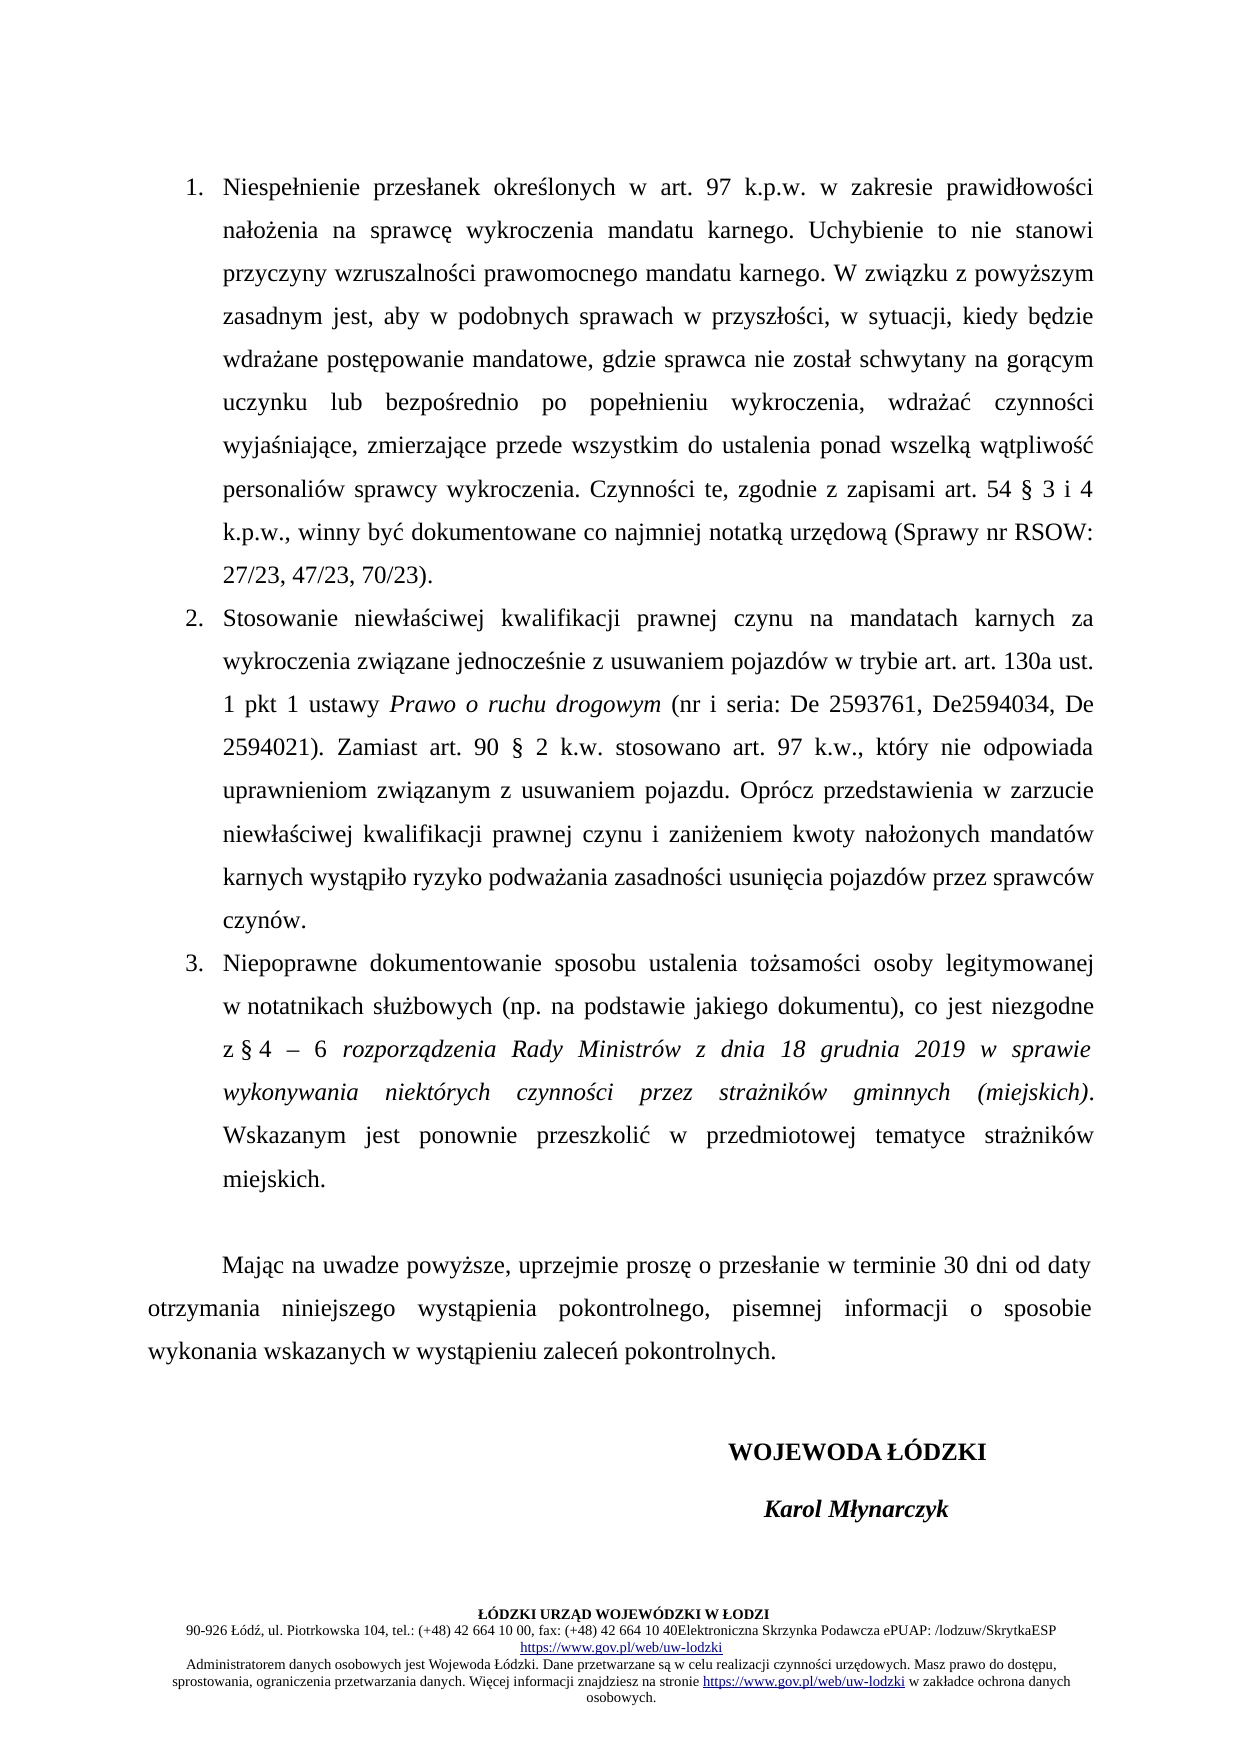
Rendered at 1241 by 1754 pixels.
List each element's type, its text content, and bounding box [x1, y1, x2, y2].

list Niespełnienie przesłanek określonych w art. 97 k.p.w. w zakresie prawidłowości nałożenia na sprawcę wykroczenia mandatu karnego. Uchybienie to nie stanowi przyczyny wzruszalności prawomocnego mandatu karnego. W związku z powyższym zasadnym jest, aby w podobnych sprawach w przyszłości, w sytuacji, kiedy będzie wdrażane postępowanie mandatowe, gdzie sprawca nie został schwytany na gorącym uczynku lub bezpośrednio po popełnieniu wykroczenia, wdrażać czynności wyjaśniające, zmierzające przede wszystkim do ustalenia ponad wszelką wątpliwość personaliów sprawcy wykroczenia. Czynności te, zgodnie z zapisami art. 54 § 3 i 4 k.p.w., winny być dokumentowane co najmniej notatką urzędową (Sprawy nr RSOW: 27/23, 47/23, 70/23). [185, 172, 1094, 589]
list Niepoprawne dokumentowanie sposobu ustalenia tożsamości osoby legitymowanej w notatnikach służbowych (np. na podstawie jakiego dokumentu), co jest niezgodne z § 4 – 6 rozporządzenia Rady Ministrów z dnia 18 grudnia 2019 w sprawie wykonywania niektórych czynności przez strażników gminnych (miejskich). Wskazanym jest ponownie przeszkolić w przedmiotowej tematyce strażników miejskich. [185, 948, 1094, 1192]
list Stosowanie niewłaściwej kwalifikacji prawnej czynu na mandatach karnych za wykroczenia związane jednocześnie z usuwaniem pojazdów w trybie art. art. 130a ust. 1 pkt 1 ustawy Prawo o ruchu drogowym (nr i seria: De 2593761, De2594034, De 2594021). Zamiast art. 90 § 2 k.w. stosowano art. 97 k.w., który nie odpowiada uprawnieniom związanym z usuwaniem pojazdu. Oprócz przedstawienia w zarzucie niewłaściwej kwalifikacji prawnej czynu i zaniżeniem kwoty nałożonych mandatów karnych wystąpiło ryzyko podważania zasadności usunięcia pojazdów przez sprawców czynów. [185, 603, 1094, 934]
text Mając na uwadze powyższe, uprzejmie proszę o przesłanie w terminie 30 dni od daty otrzymania niniejszego wystąpienia pokontrolnego, pisemnej informacji o sposobie wykonania wskazanych w wystąpieniu zaleceń pokontrolnych. [148, 1250, 1093, 1365]
text Karol Młynarczyk [620, 1494, 1094, 1523]
text WOJEWODA ŁÓDZKI [620, 1437, 1094, 1466]
